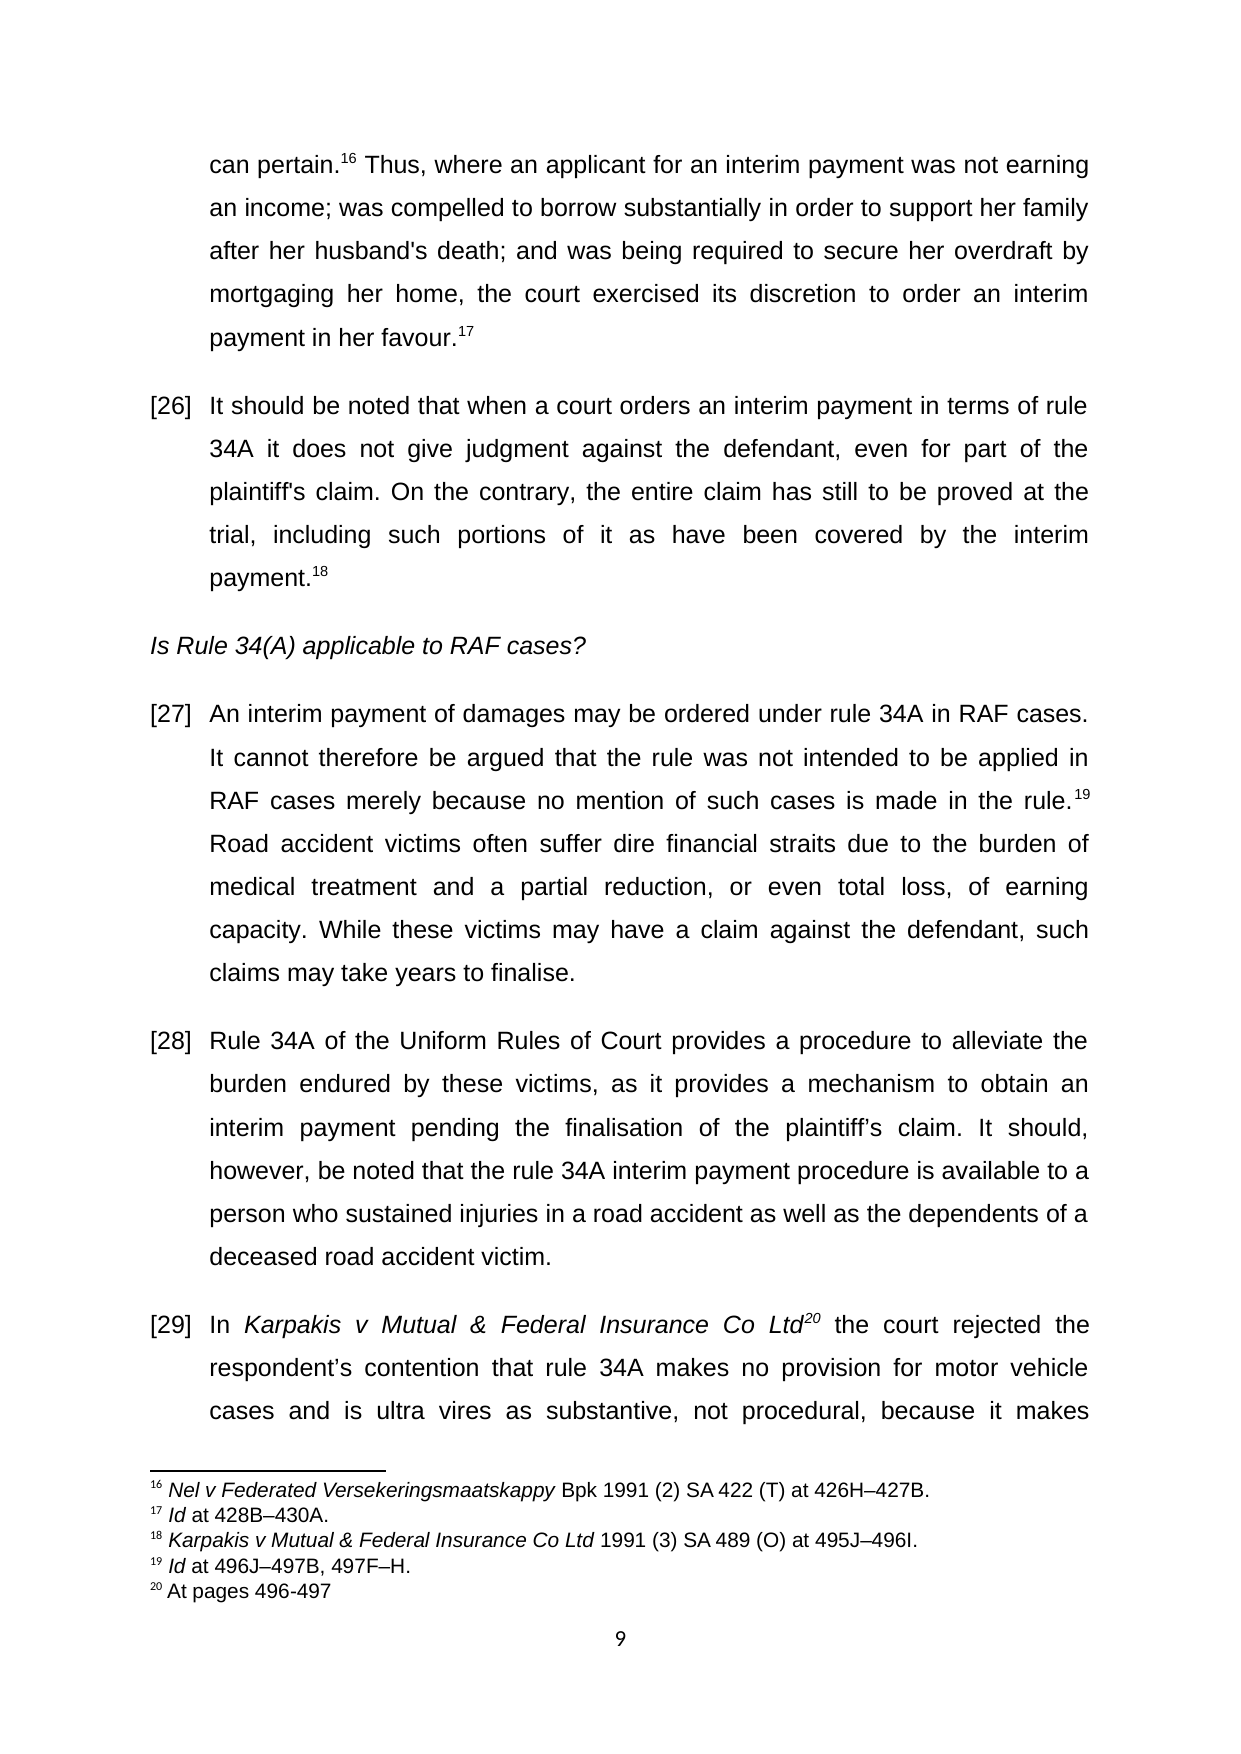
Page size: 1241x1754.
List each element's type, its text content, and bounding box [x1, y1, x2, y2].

list [26] It should be noted that when a court orders an interim payment in terms of rule 34A it does not give judgment against the defendant, even for part of the plaintiff's claim. On the contrary, the entire claim has still to be proved at the trial, including such portions of it as have been covered by the interim payment. [150, 391, 1090, 592]
list Is Rule 34(A) applicable to RAF cases? [150, 631, 1090, 660]
list [28] Rule 34A of the Uniform Rules of Court provides a procedure to alleviate the burden endured by these victims, as it provides a mechanism to obtain an interim payment pending the finalisation of the plaintiff’s claim. It should, however, be noted that the rule 34A interim payment procedure is available to a person who sustained injuries in a road accident as well as the dependents of a deceased road accident victim. [150, 1026, 1090, 1271]
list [150, 150, 1090, 351]
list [150, 1310, 1090, 1425]
list [27] An interim payment of damages may be ordered under rule 34A in RAF cases. It cannot therefore be argued that the rule was not intended to be applied in RAF cases merely because no mention of such cases is made in the rule. Road accident victims often suffer dire financial straits due to the burden of medical treatment and a partial reduction, or even total loss, of earning capacity. While these victims may have a claim against the defendant, such claims may take years to finalise. [150, 699, 1090, 987]
